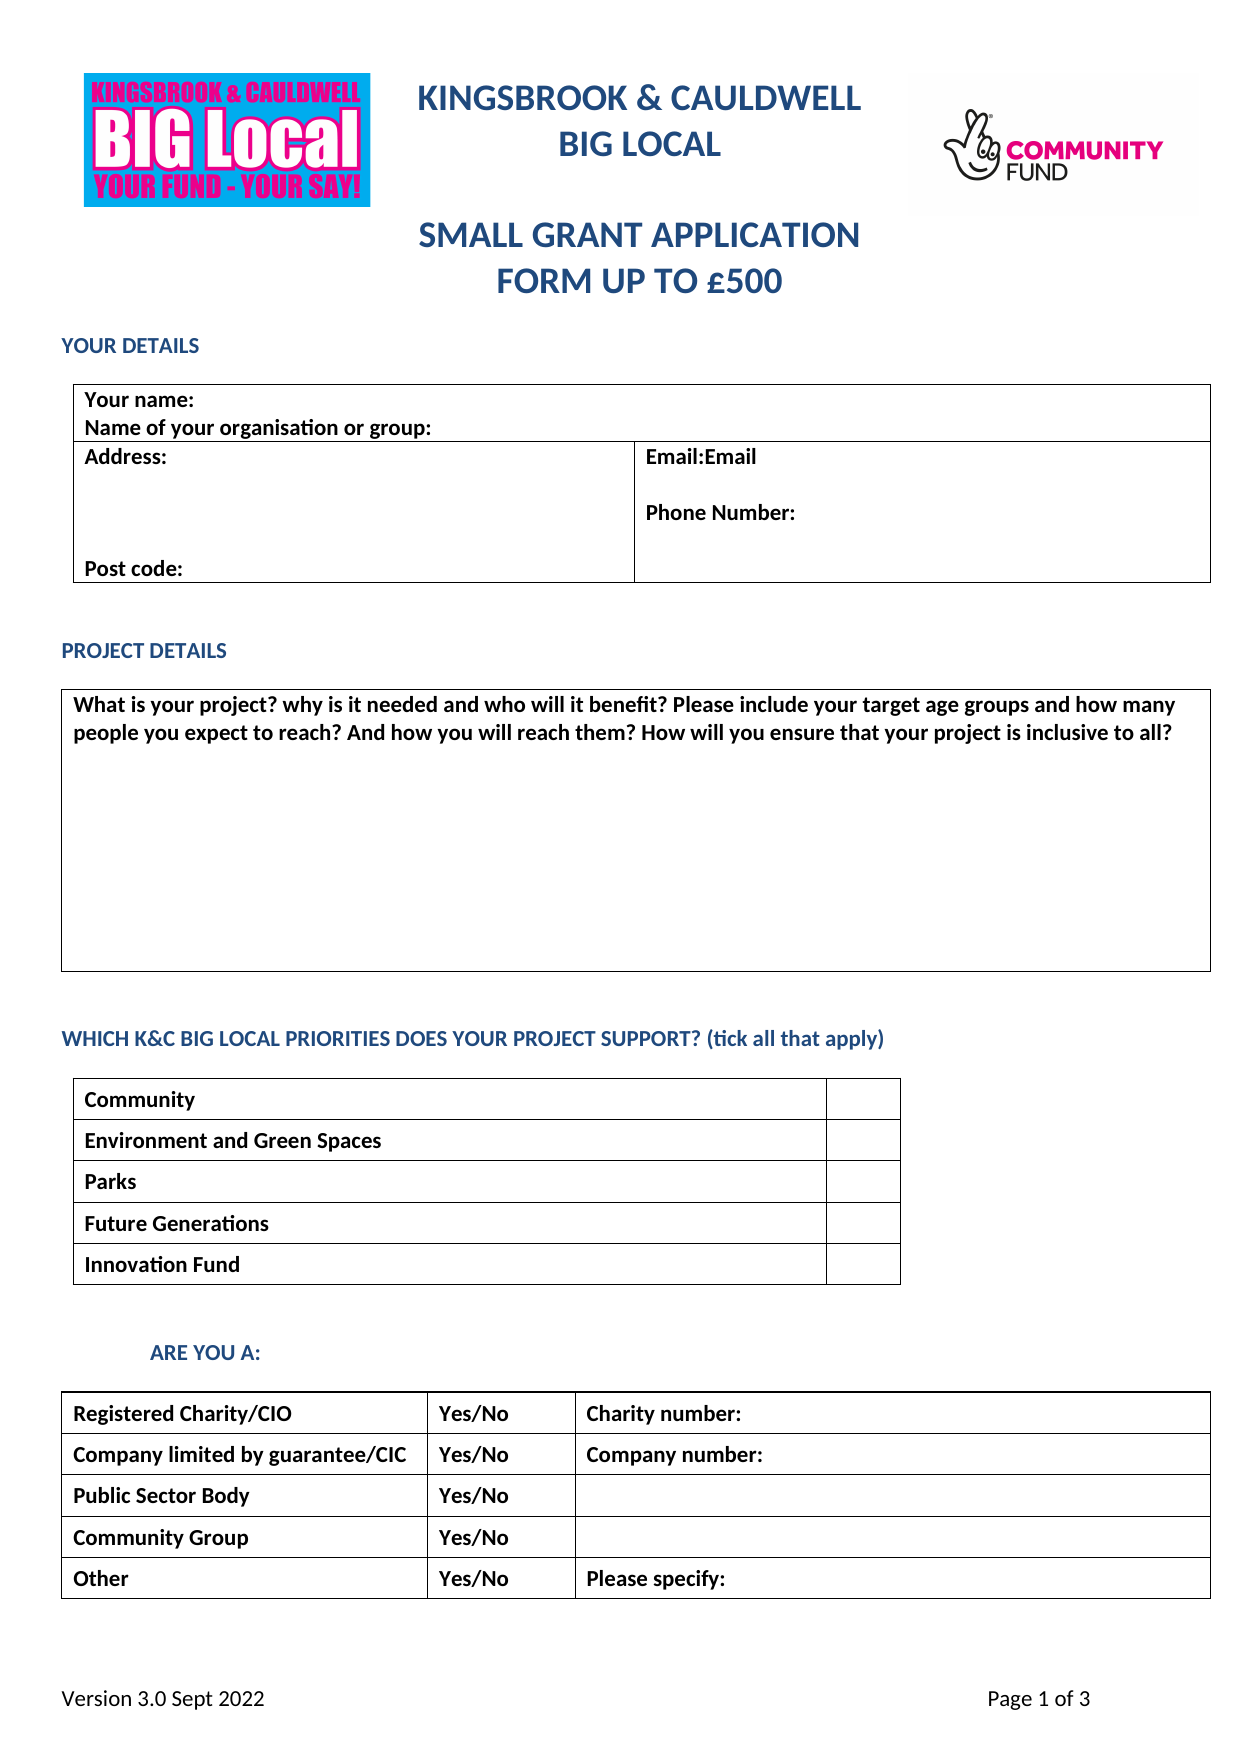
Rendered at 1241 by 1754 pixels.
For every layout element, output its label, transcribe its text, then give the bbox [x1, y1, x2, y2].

picture [141, 82, 179, 102]
table_cell [576, 1517, 1210, 1557]
picture [298, 82, 309, 102]
text PROJECT DETAILS [61, 636, 1090, 664]
picture [288, 82, 295, 102]
picture [127, 82, 138, 102]
table_cell Other [62, 1558, 427, 1598]
table_cell Innovation Fund [74, 1244, 826, 1284]
table_header Registered Charity/CIO [62, 1393, 427, 1433]
text YOUR DETAILS [61, 331, 1090, 359]
picture [93, 82, 110, 102]
picture [113, 82, 124, 102]
table_cell Public Sector Body [62, 1475, 427, 1516]
table_cell Environment and Green Spaces [74, 1120, 826, 1160]
picture [908, 73, 1199, 216]
picture [126, 175, 138, 198]
picture [207, 175, 220, 197]
picture [182, 82, 193, 102]
table_cell Company limited by guarantee/CIC [62, 1434, 427, 1474]
picture [353, 82, 360, 102]
text ARE YOU A: [150, 1338, 1090, 1366]
table_cell Yes/No [428, 1475, 575, 1516]
picture [273, 175, 286, 198]
table_cell Yes/No [428, 1558, 575, 1598]
picture [142, 175, 154, 197]
table_cell [827, 1203, 900, 1243]
picture [109, 174, 122, 198]
picture [95, 175, 107, 197]
table_cell [576, 1475, 1210, 1516]
picture [310, 174, 322, 198]
picture [227, 86, 240, 102]
picture [247, 82, 258, 102]
table_cell Company number: [576, 1434, 1210, 1474]
table_header Yes/No [428, 1393, 575, 1433]
table_header Charity number: [576, 1393, 1210, 1433]
picture [175, 175, 188, 198]
text WHICH K&C BIG LOCAL PRIORITIES DOES YOUR PROJECT SUPPORT? (tick all that apply) [61, 1024, 1090, 1053]
picture [191, 175, 204, 197]
table_header Your name: Name of your organisation or group: [74, 385, 1210, 441]
table_cell Future Generations [74, 1203, 826, 1243]
picture [274, 82, 285, 102]
table_header [827, 1079, 900, 1119]
table_cell Email:Email Phone Number: [635, 442, 1210, 582]
table_cell Yes/No [428, 1434, 575, 1474]
table_cell [827, 1244, 900, 1284]
picture [205, 107, 360, 171]
picture [93, 106, 193, 171]
table_cell [827, 1161, 900, 1202]
picture [324, 175, 338, 197]
picture [311, 82, 340, 102]
table_cell Parks [74, 1161, 826, 1202]
table_header What is your project? why is it needed and who will it benefit? Please include your target age groups and how many people you expect to reach? And how you will reach them? How will you ensure that your project is inclusive to all? [62, 690, 1210, 971]
picture [340, 175, 359, 197]
picture [256, 174, 269, 198]
table_cell [827, 1120, 900, 1160]
table_header Community [74, 1079, 826, 1119]
picture [242, 175, 254, 197]
picture [343, 82, 350, 102]
picture [260, 82, 272, 102]
picture [196, 82, 207, 102]
picture [289, 175, 301, 197]
table_cell Community Group [62, 1517, 427, 1557]
table_cell Address: Post code: [74, 442, 634, 582]
table_cell Please specify: [576, 1558, 1210, 1598]
picture [210, 82, 221, 102]
picture [163, 175, 172, 197]
table_cell Yes/No [428, 1517, 575, 1557]
